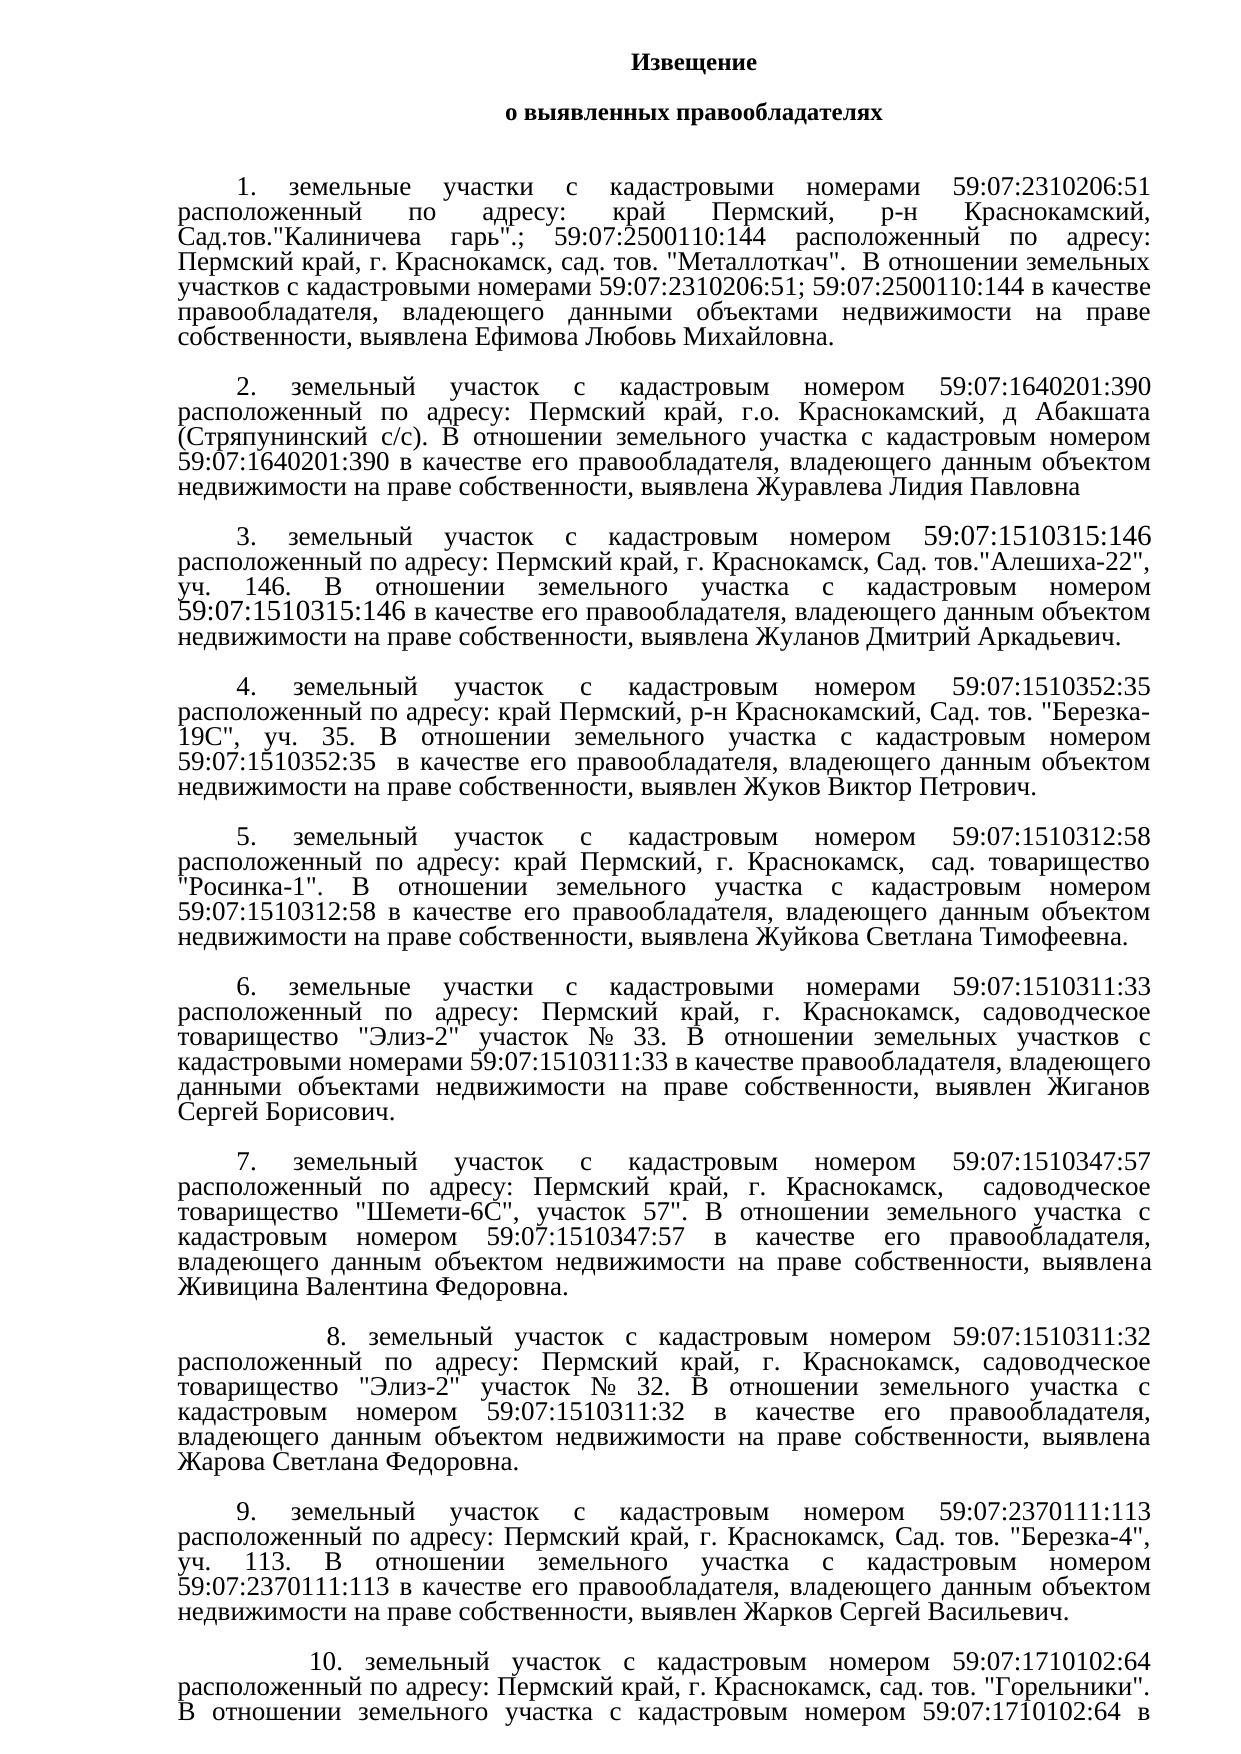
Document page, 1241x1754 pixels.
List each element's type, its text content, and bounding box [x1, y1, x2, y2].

text 4. земельный участок с кадастровым номером 59:07:1510352:35 расположенный по адресу: край Пермский, р-н Краснокамский, Сад. тов. "Березка-19С", уч. 35. В отношении земельного участка с кадастровым номером 59:07:1510352:35 в качестве его правообладателя, владеющего данным объектом недвижимости на праве собственности, выявлен Жуков Виктор Петрович. [177, 675, 1152, 800]
text 2. земельный участок с кадастровым номером 59:07:1640201:390 расположенный по адресу: Пермский край, г.о. Краснокамский, д Абакшата (Стряпунинский с/с). В отношении земельного участка с кадастровым номером 59:07:1640201:390 в качестве его правообладателя, владеющего данным объектом недвижимости на праве собственности, выявлена Журавлева Лидия Павловна [177, 375, 1152, 500]
text 9. земельный участок с кадастровым номером 59:07:2370111:113 расположенный по адресу: Пермский край, г. Краснокамск, Сад. тов. "Березка-4", уч. 113. В отношении земельного участка с кадастровым номером 59:07:2370111:113 в качестве его правообладателя, владеющего данным объектом недвижимости на праве собственности, выявлен Жарков Сергей Васильевич. [177, 1500, 1152, 1625]
text 3. земельный участок с кадастровым номером 59:07:1510315:146 расположенный по адресу: Пермский край, г. Краснокамск, Сад. тов."Алешиха-22", уч. 146. В отношении земельного участка с кадастровым номером 59:07:1510315:146 в качестве его правообладателя, владеющего данным объектом недвижимости на праве собственности, выявлена Жуланов Дмитрий Аркадьевич. [177, 525, 1152, 650]
text 7. земельный участок с кадастровым номером 59:07:1510347:57 расположенный по адресу: Пермский край, г. Краснокамск, садоводческое товарищество "Шемети-6С", участок 57". В отношении земельного участка с кадастровым номером 59:07:1510347:57 в качестве его правообладателя, владеющего данным объектом недвижимости на праве собственности, выявлена Живицина Валентина Федоровна. [177, 1150, 1152, 1300]
text 6. земельные участки с кадастровыми номерами 59:07:1510311:33 расположенный по адресу: Пермский край, г. Краснокамск, садоводческое товарищество "Элиз-2" участок № 33. В отношении земельных участков с кадастровыми номерами 59:07:1510311:33 в качестве правообладателя, владеющего данными объектами недвижимости на праве собственности, выявлен Жиганов Сергей Борисович. [177, 975, 1152, 1125]
text Извещение [177, 50, 1152, 75]
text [177, 1650, 1152, 1725]
text 1. земельные участки с кадастровыми номерами 59:07:2310206:51 расположенный по адресу: край Пермский, р-н Краснокамский, Сад.тов."Калиничева гарь".; 59:07:2500110:144 расположенный по адресу: Пермский край, г. Краснокамск, сад. тов. "Металлоткач". В отношении земельных участков с кадастровыми номерами 59:07:2310206:51; 59:07:2500110:144 в качестве правообладателя, владеющего данными объектами недвижимости на праве собственности, выявлена Ефимова Любовь Михайловна. [177, 175, 1152, 350]
text о выявленных правообладателях [177, 100, 1152, 125]
text 8. земельный участок с кадастровым номером 59:07:1510311:32 расположенный по адресу: Пермский край, г. Краснокамск, садоводческое товарищество "Элиз-2" участок № 32. В отношении земельного участка с кадастровым номером 59:07:1510311:32 в качестве его правообладателя, владеющего данным объектом недвижимости на праве собственности, выявлена Жарова Светлана Федоровна. [177, 1325, 1152, 1475]
text 5. земельный участок с кадастровым номером 59:07:1510312:58 расположенный по адресу: край Пермский, г. Краснокамск, сад. товарищество "Росинка-1". В отношении земельного участка с кадастровым номером 59:07:1510312:58 в качестве его правообладателя, владеющего данным объектом недвижимости на праве собственности, выявлена Жуйкова Светлана Тимофеевна. [177, 825, 1152, 950]
